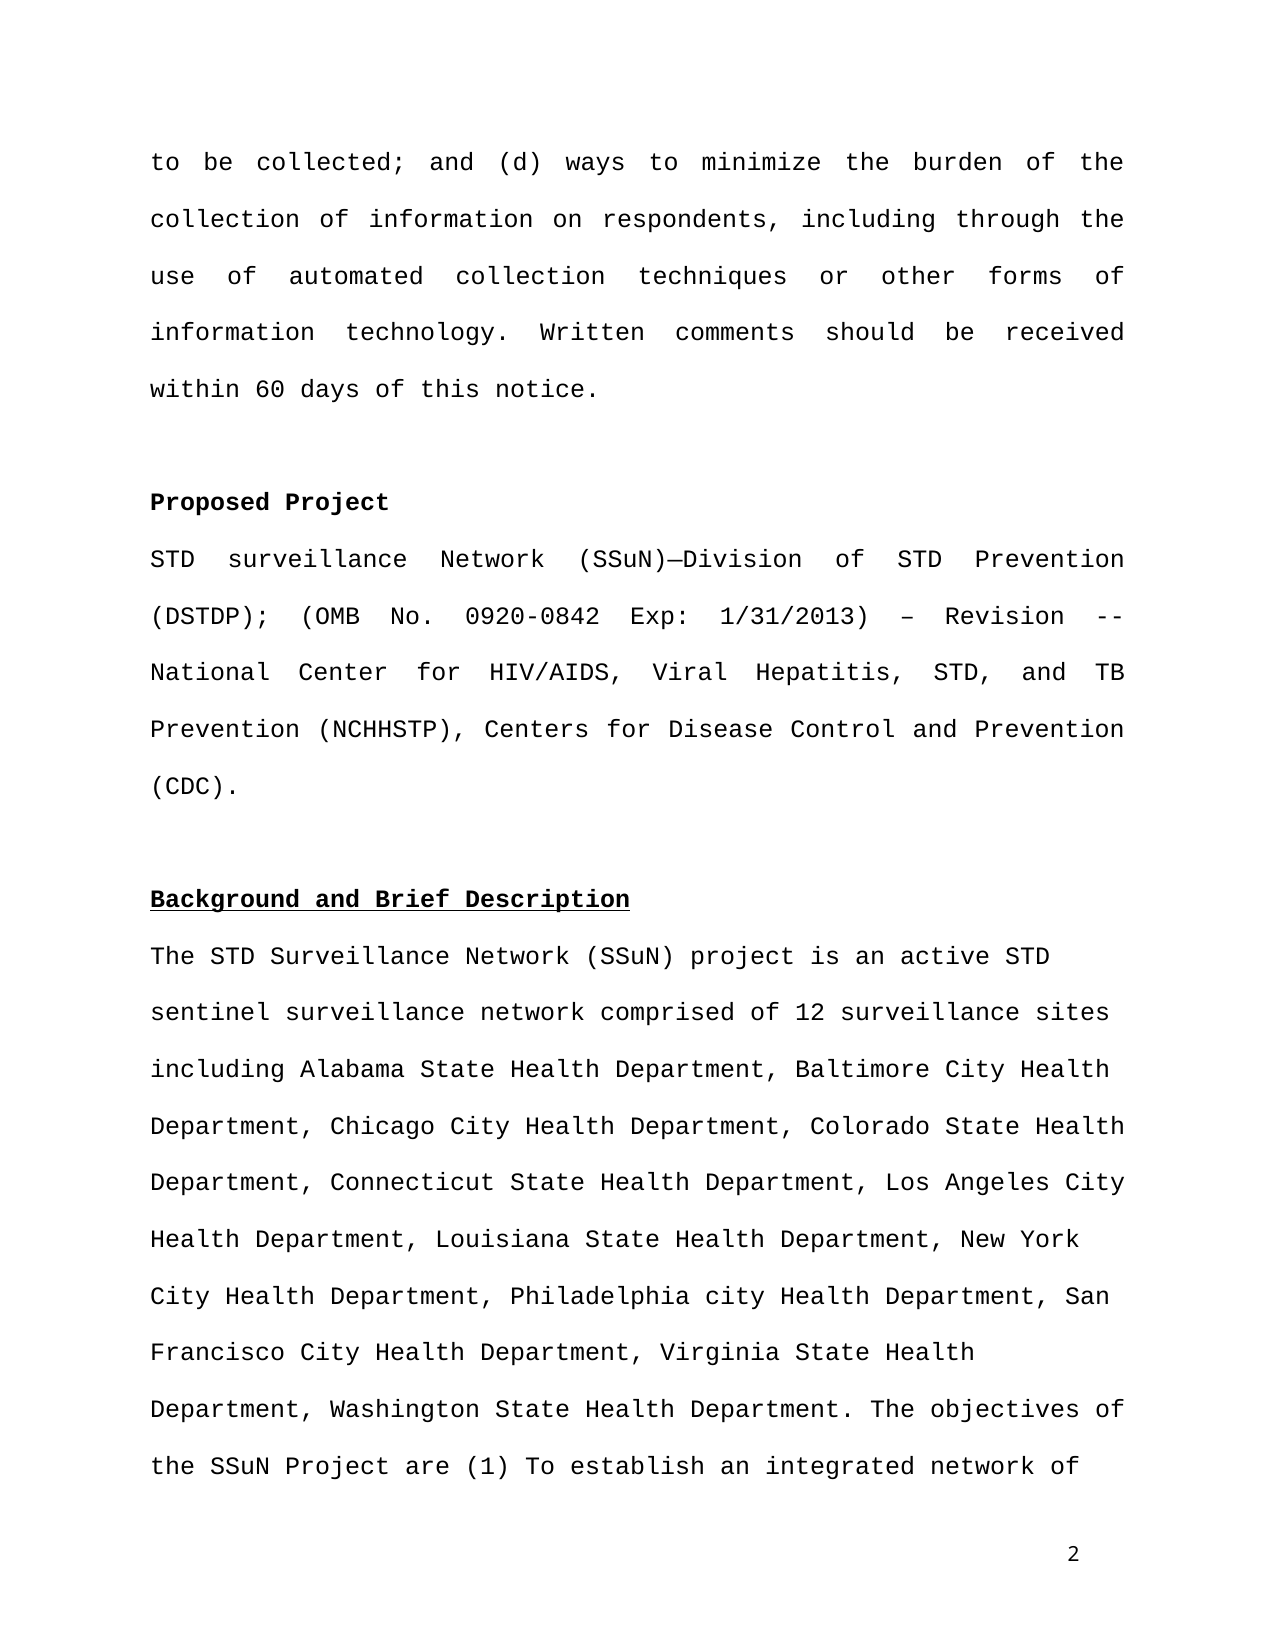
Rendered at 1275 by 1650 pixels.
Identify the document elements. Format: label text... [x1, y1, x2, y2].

text Background and Brief Description [150, 887, 1125, 915]
text Proposed Project [150, 490, 1125, 518]
text STD surveillance Network (SSuN)—Division of STD Prevention (DSTDP); (OMB No. 0920-0842 Exp: 1/31/2013) – Revision -- National Center for HIV/AIDS, Viral Hepatitis, STD, and TB Prevention (NCHHSTP), Centers for Disease Control and Prevention (CDC). [150, 547, 1125, 802]
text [150, 943, 1125, 1482]
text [150, 150, 1125, 405]
